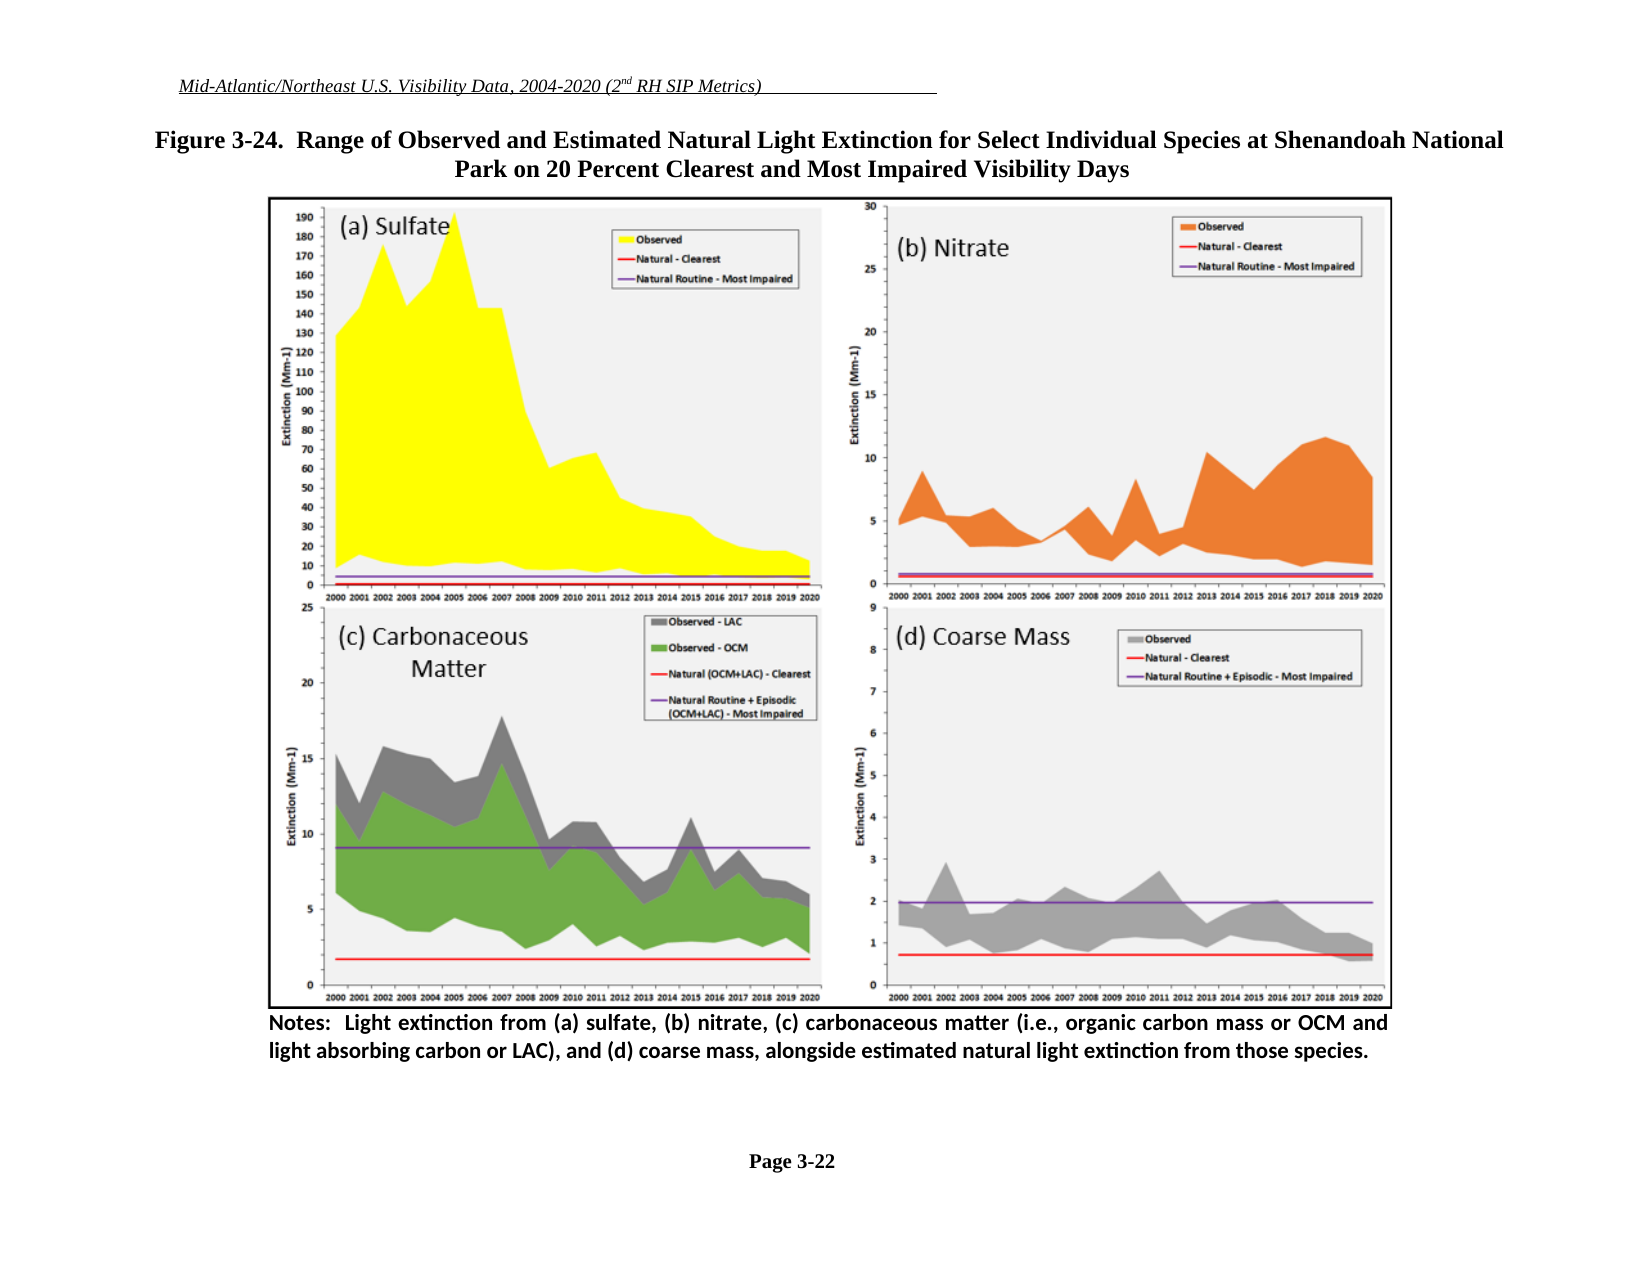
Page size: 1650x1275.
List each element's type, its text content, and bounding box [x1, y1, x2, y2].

text Page 3-22 [28, 1149, 1556, 1173]
text Figure 3-24. Range of Observed and Estimated Natural Light Extinction for Select Individual Species at Shenandoah National Park on 20 Percent Clearest and Most Impaired Visibility Days [60, 125, 1524, 182]
text Notes: Light extinction from (a) sulfate, (b) nitrate, (c) carbonaceous matter (i.e., organic carbon mass or OCM and light absorbing carbon or LAC), and (d) coarse mass, alongside estimated natural light extinction from those species. [268, 1009, 1391, 1064]
picture [267, 196, 1393, 1009]
